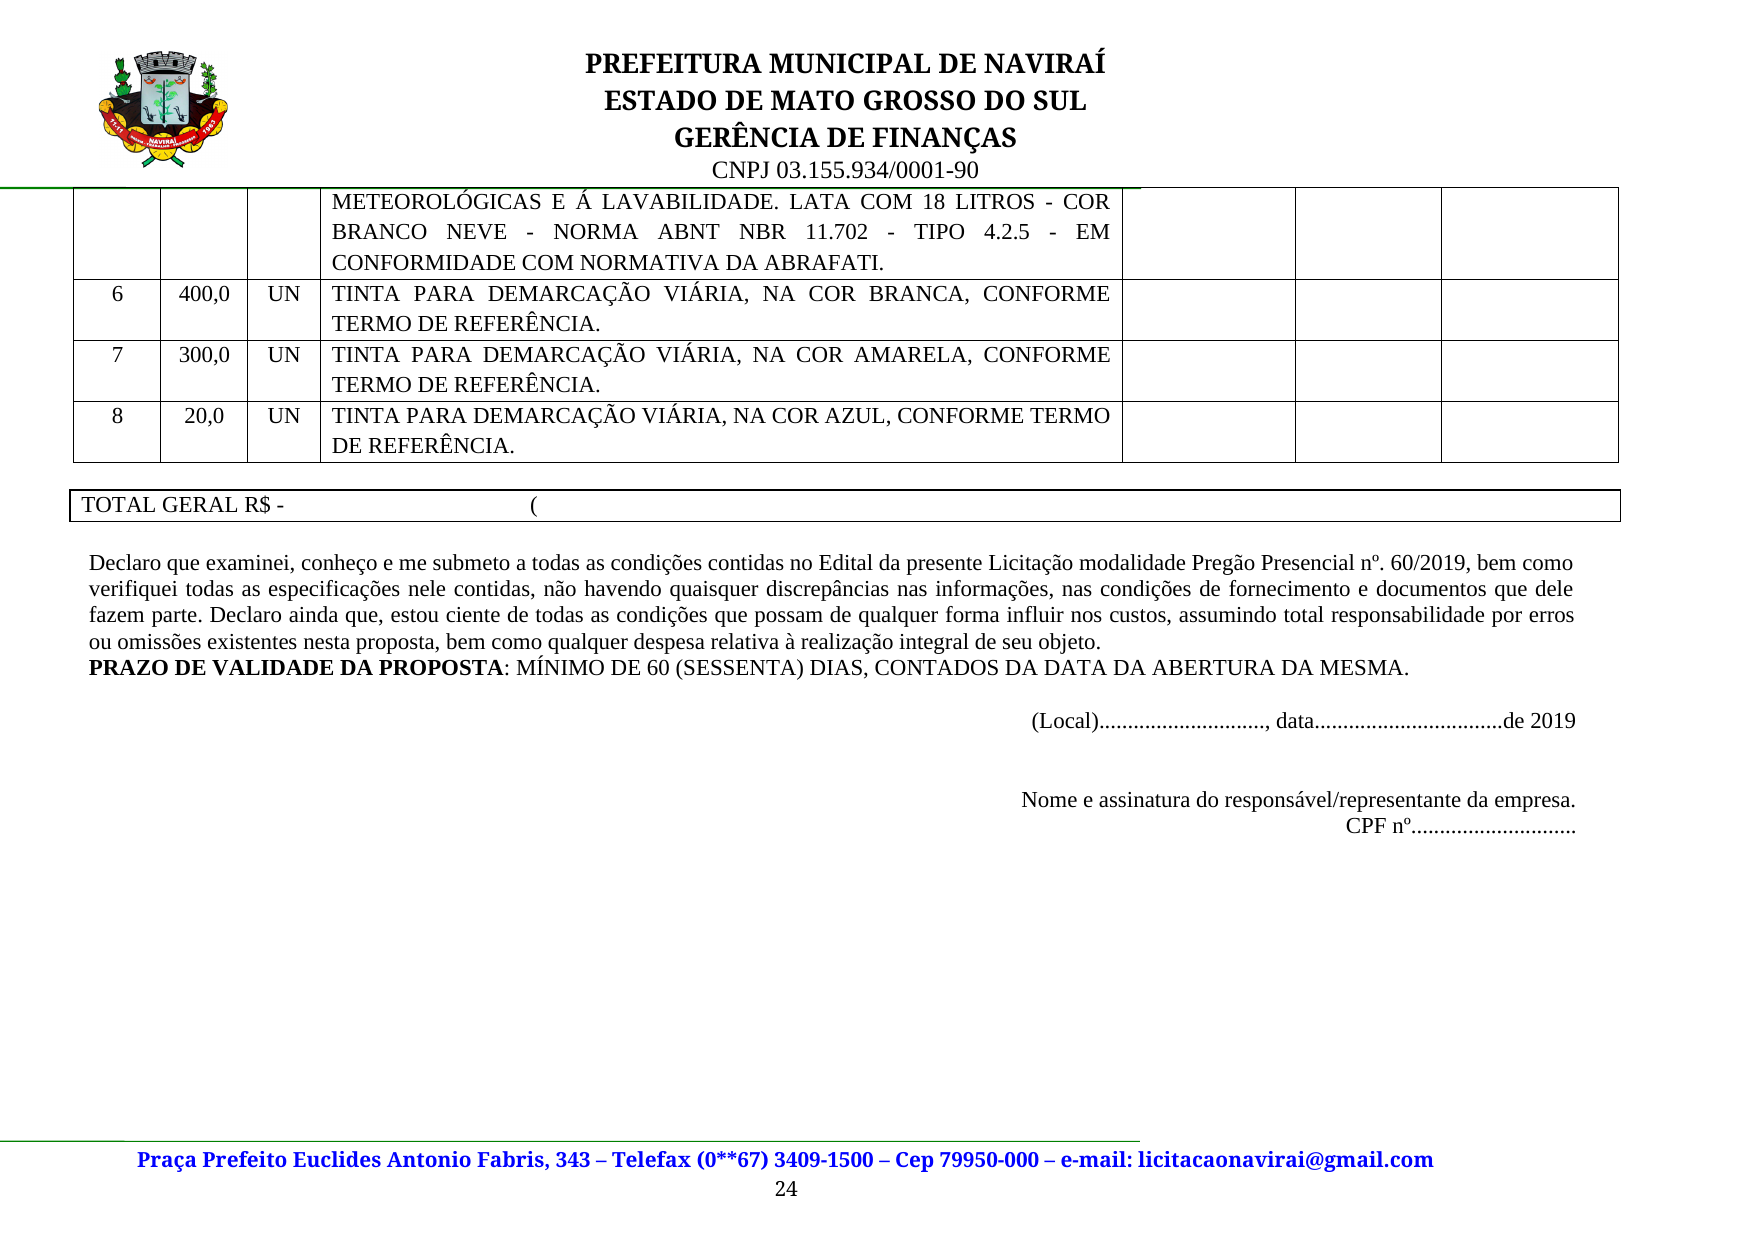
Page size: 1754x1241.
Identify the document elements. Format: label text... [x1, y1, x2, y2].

table_cell UN [248, 280, 320, 340]
table_cell UN [248, 188, 320, 278]
table_cell [1296, 341, 1441, 401]
table_cell [1442, 402, 1618, 462]
table_cell [1442, 280, 1618, 340]
table_cell [1442, 341, 1618, 401]
text Nome e assinatura do responsável/representante da empresa. [89, 786, 1577, 812]
table_cell [1123, 280, 1295, 340]
table_cell [1442, 188, 1618, 278]
table_cell 8 [74, 402, 160, 462]
table_cell 400,0 [161, 188, 247, 278]
table_cell UN [248, 402, 320, 462]
table_cell [1296, 402, 1441, 462]
picture [98, 51, 228, 168]
table_cell 20,0 [161, 402, 247, 462]
table_cell TINTA PARA DEMARCAÇÃO VIÁRIA, NA COR AMARELA, CONFORME TERMO DE REFERÊNCIA. [321, 341, 1122, 401]
table_cell 400,0 [161, 280, 247, 340]
table_cell 6 [74, 280, 160, 340]
table_cell 7 [74, 341, 160, 401]
text CPF nº............................. [89, 812, 1577, 839]
table_cell [1296, 188, 1441, 278]
table_cell TINTA PARA DEMARCAÇÃO VIÁRIA, NA COR BRANCA, CONFORME TERMO DE REFERÊNCIA. [321, 280, 1122, 340]
text Declaro que examinei, conheço e me submeto a todas as condições contidas no Edital da presente Licitação modalidade Pregão Presencial nº. 60/2019, bem como verifiquei todas as especificações nele contidas, não havendo quaisquer discrepâncias nas informações, nas condições de fornecimento e documentos que dele fazem parte. Declaro ainda que, estou ciente de todas as condições que possam de qualquer forma influir nos custos, assumindo total responsabilidade por erros ou omissões existentes nesta proposta, bem como qualquer despesa relativa à realização integral de seu objeto. [89, 549, 1577, 654]
table_cell 300,0 [161, 341, 247, 401]
table_cell TINTA PARA DEMARCAÇÃO VIÁRIA, NA COR AZUL, CONFORME TERMO DE REFERÊNCIA. [321, 402, 1122, 462]
table_cell [1123, 188, 1295, 278]
table_cell [1296, 280, 1441, 340]
text (Local)............................., data.................................de 2019 [89, 707, 1577, 733]
table_cell 5 [74, 188, 160, 278]
table_cell [1123, 402, 1295, 462]
table_cell UN [248, 341, 320, 401]
table_header TOTAL GERAL R$ - ( [71, 491, 1620, 521]
table_cell [1123, 341, 1295, 401]
text PRAZO DE VALIDADE DA PROPOSTA: MÍNIMO DE 60 (SESSENTA) DIAS, CONTADOS DA DATA DA ABERTURA DA MESMA. [89, 654, 1577, 681]
